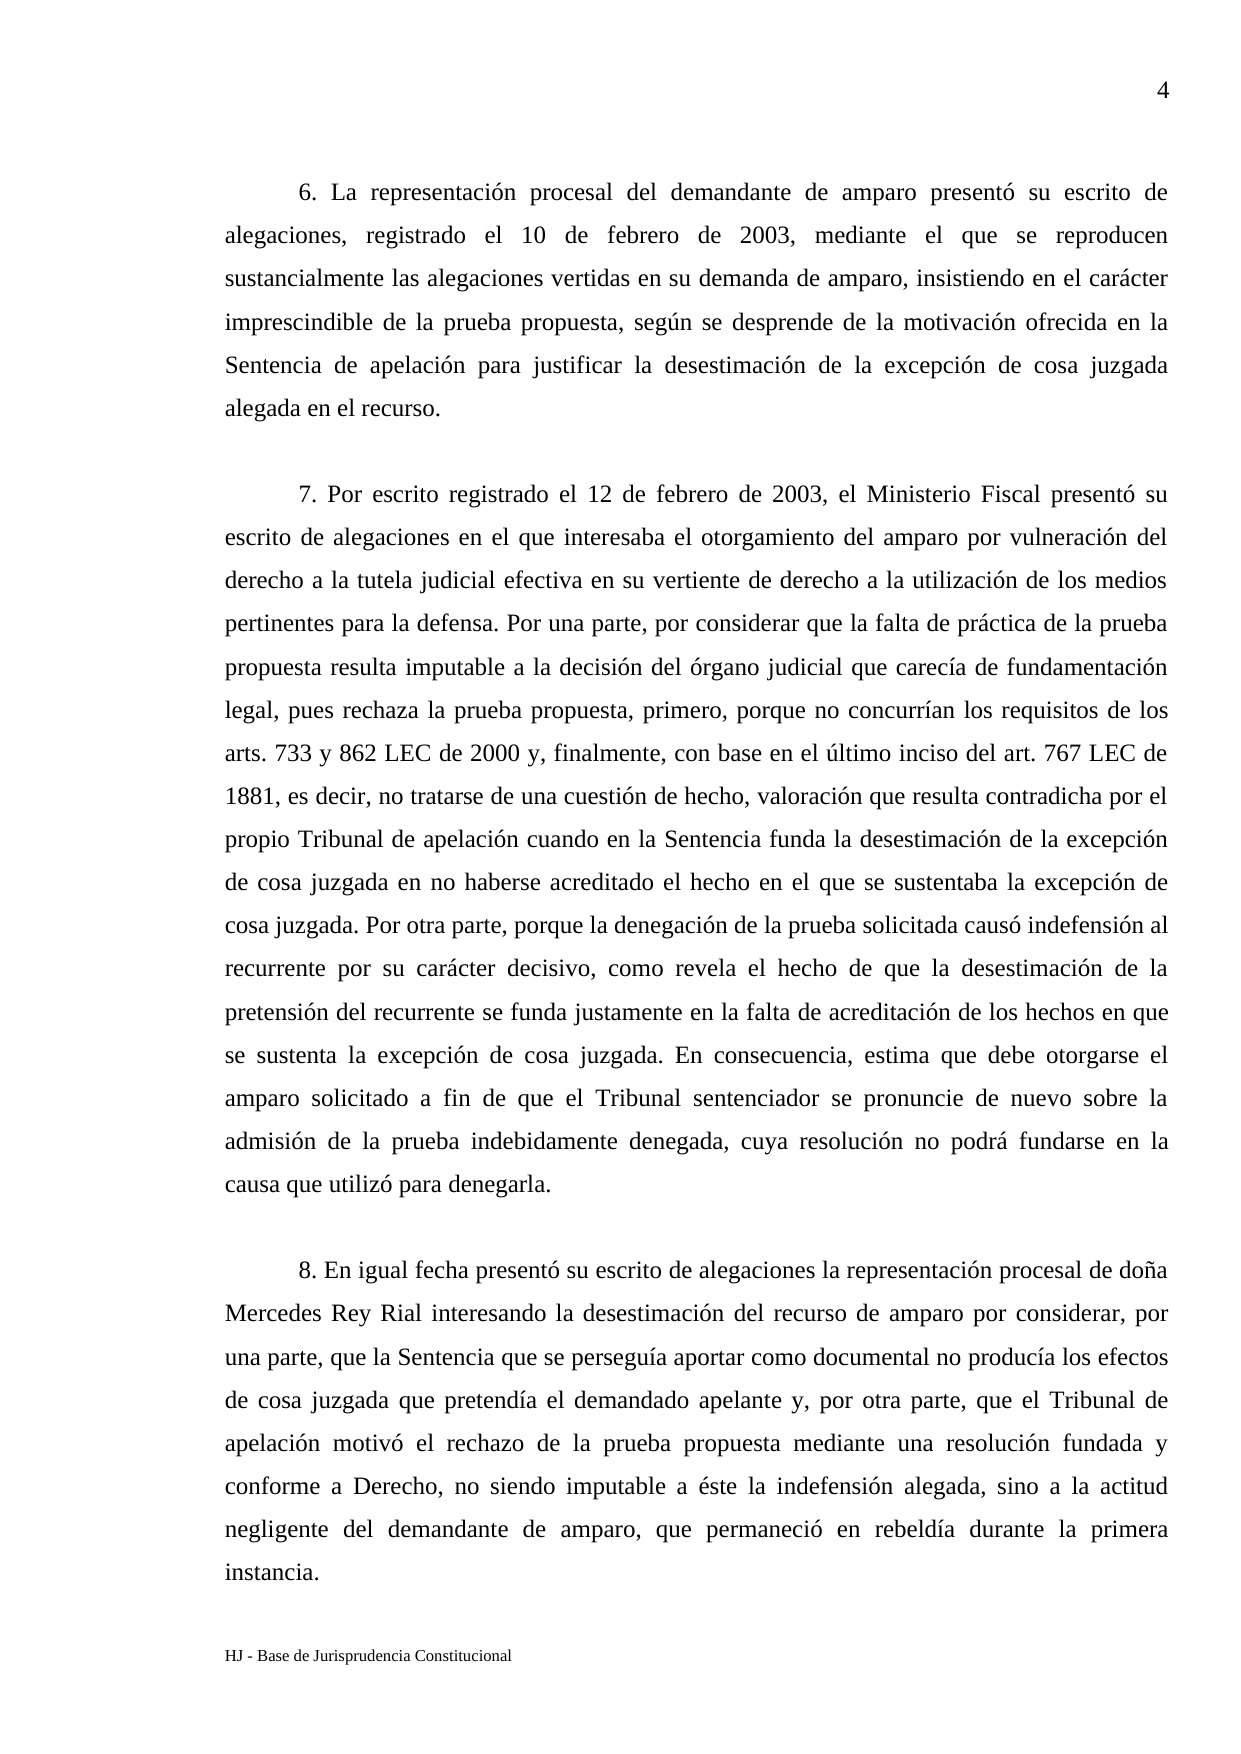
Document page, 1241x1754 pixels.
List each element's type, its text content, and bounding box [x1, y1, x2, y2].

text 6. La representación procesal del demandante de amparo presentó su escrito de alegaciones, registrado el 10 de febrero de 2003, mediante el que se reproducen sustancialmente las alegaciones vertidas en su demanda de amparo, insistiendo en el carácter imprescindible de la prueba propuesta, según se desprende de la motivación ofrecida en la Sentencia de apelación para justificar la desestimación de la excepción de cosa juzgada alegada en el recurso. [224, 177, 1169, 422]
text 8. En igual fecha presentó su escrito de alegaciones la representación procesal de doña Mercedes Rey Rial interesando la desestimación del recurso de amparo por considerar, por una parte, que la Sentencia que se perseguía aportar como documental no producía los efectos de cosa juzgada que pretendía el demandado apelante y, por otra parte, que el Tribunal de apelación motivó el rechazo de la prueba propuesta mediante una resolución fundada y conforme a Derecho, no siendo imputable a éste la indefensión alegada, sino a la actitud negligente del demandante de amparo, que permaneció en rebeldía durante la primera instancia. [224, 1255, 1169, 1586]
text 7. Por escrito registrado el 12 de febrero de 2003, el Ministerio Fiscal presentó su escrito de alegaciones en el que interesaba el otorgamiento del amparo por vulneración del derecho a la tutela judicial efectiva en su vertiente de derecho a la utilización de los medios pertinentes para la defensa. Por una parte, por considerar que la falta de práctica de la prueba propuesta resulta imputable a la decisión del órgano judicial que carecía de fundamentación legal, pues rechaza la prueba propuesta, primero, porque no concurrían los requisitos de los arts. 733 y 862 LEC de 2000 y, finalmente, con base en el último inciso del art. 767 LEC de 1881, es decir, no tratarse de una cuestión de hecho, valoración que resulta contradicha por el propio Tribunal de apelación cuando en la Sentencia funda la desestimación de la excepción de cosa juzgada en no haberse acreditado el hecho en el que se sustentaba la excepción de cosa juzgada. Por otra parte, porque la denegación de la prueba solicitada causó indefensión al recurrente por su carácter decisivo, como revela el hecho de que la desestimación de la pretensión del recurrente se funda justamente en la falta de acreditación de los hechos en que se sustenta la excepción de cosa juzgada. En consecuencia, estima que debe otorgarse el amparo solicitado a fin de que el Tribunal sentenciador se pronuncie de nuevo sobre la admisión de la prueba indebidamente denegada, cuya resolución no podrá fundarse en la causa que utilizó para denegarla. [224, 479, 1169, 1198]
